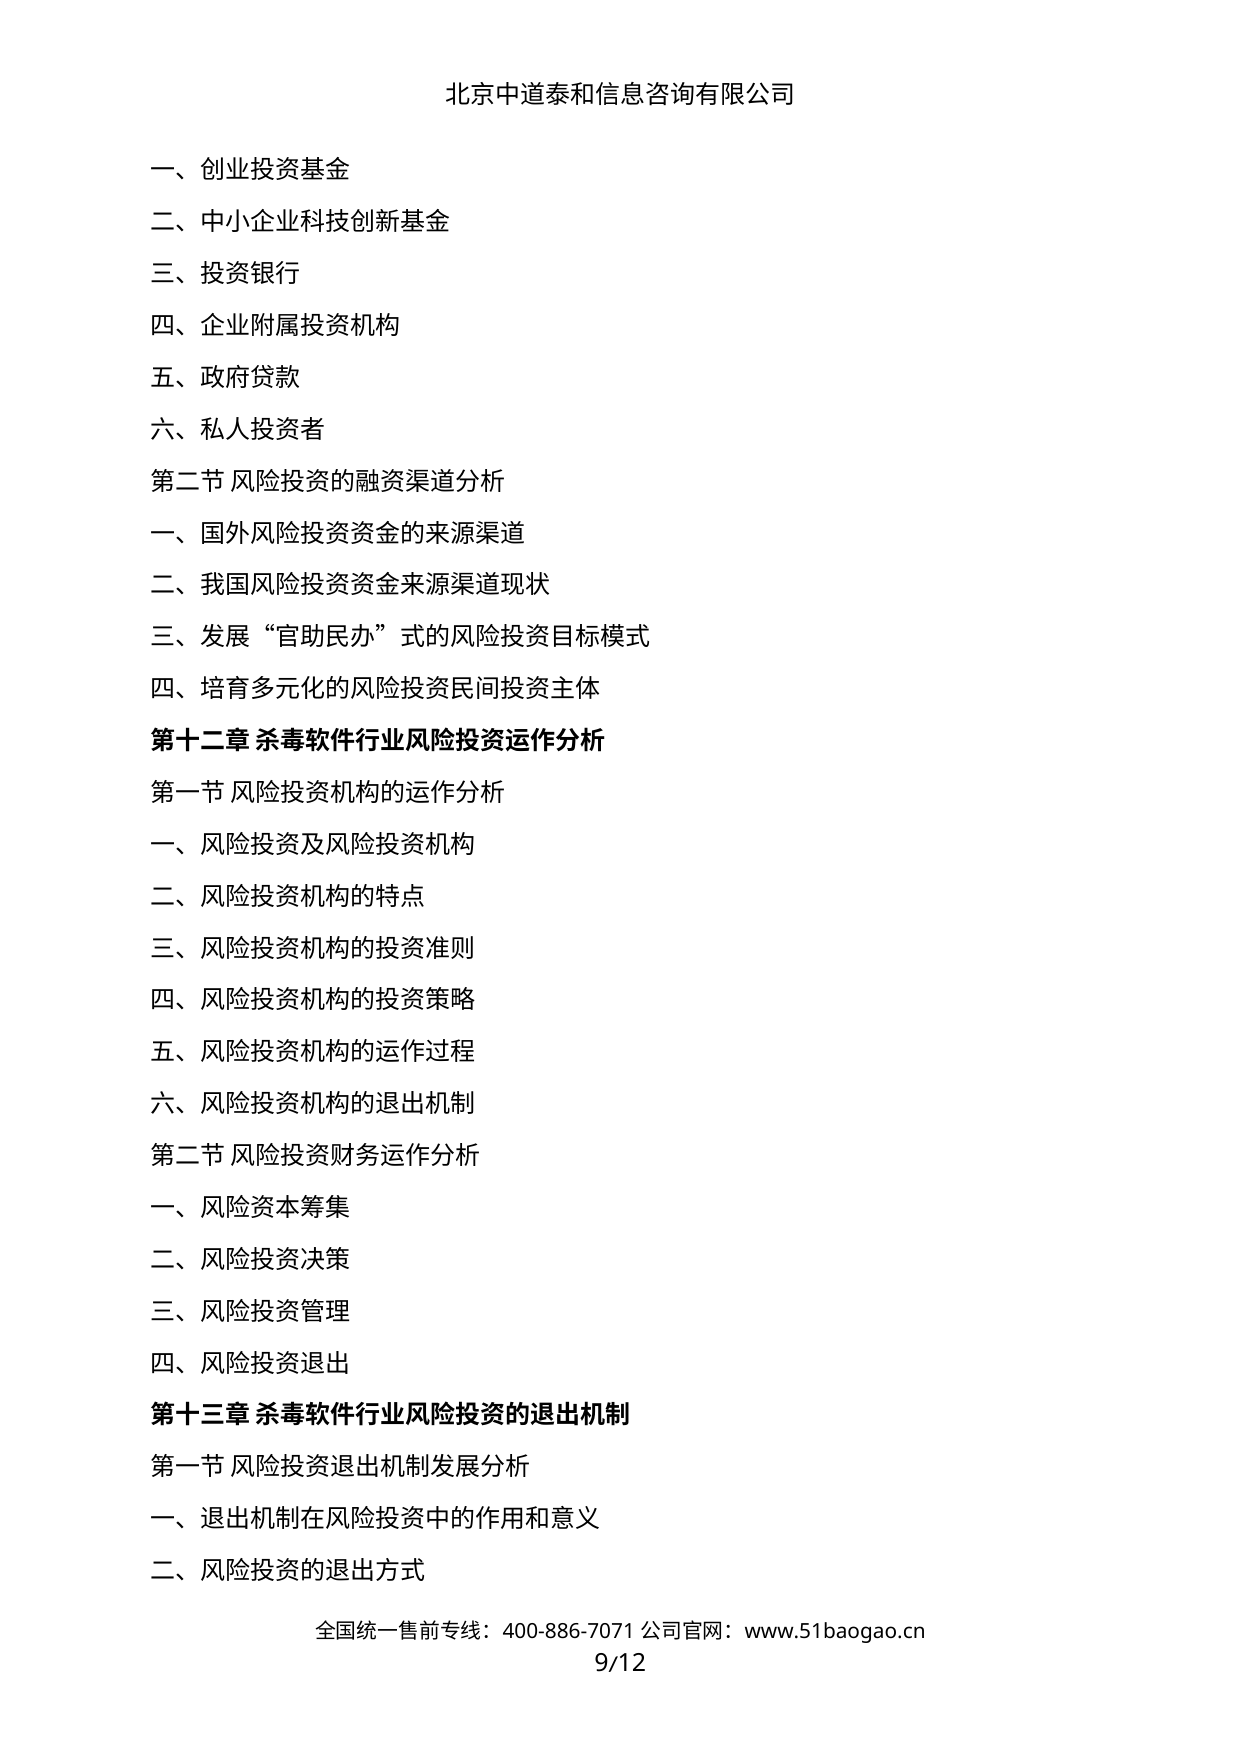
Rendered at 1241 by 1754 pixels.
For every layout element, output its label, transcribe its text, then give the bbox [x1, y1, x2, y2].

text 第二节 风险投资的融资渠道分析 [150, 461, 1090, 497]
text 四、风险投资机构的投资策略 [150, 980, 1090, 1016]
text 二、我国风险投资资金来源渠道现状 [150, 565, 1090, 601]
text 四、培育多元化的风险投资民间投资主体 [150, 669, 1090, 705]
text 五、政府贷款 [150, 357, 1090, 394]
text 三、风险投资管理 [150, 1291, 1090, 1327]
text 三、风险投资机构的投资准则 [150, 928, 1090, 964]
text 三、发展“官助民办”式的风险投资目标模式 [150, 617, 1090, 653]
text 六、风险投资机构的退出机制 [150, 1084, 1090, 1120]
text 一、国外风险投资资金的来源渠道 [150, 513, 1090, 549]
text 第一节 风险投资退出机制发展分析 [150, 1447, 1090, 1483]
text 一、退出机制在风险投资中的作用和意义 [150, 1499, 1090, 1535]
text 二、中小企业科技创新基金 [150, 202, 1090, 238]
text 二、风险投资机构的特点 [150, 876, 1090, 912]
text 一、风险投资及风险投资机构 [150, 824, 1090, 861]
text 第十二章 杀毒软件行业风险投资运作分析 [150, 721, 1090, 757]
text 一、创业投资基金 [150, 150, 1090, 186]
text 一、风险资本筹集 [150, 1187, 1090, 1224]
text 六、私人投资者 [150, 409, 1090, 446]
text 三、投资银行 [150, 254, 1090, 290]
text 五、风险投资机构的运作过程 [150, 1032, 1090, 1068]
text 二、风险投资决策 [150, 1239, 1090, 1276]
text 四、风险投资退出 [150, 1343, 1090, 1379]
text 四、企业附属投资机构 [150, 306, 1090, 342]
text 第二节 风险投资财务运作分析 [150, 1136, 1090, 1172]
text 二、风险投资的退出方式 [150, 1551, 1090, 1587]
text 第一节 风险投资机构的运作分析 [150, 772, 1090, 809]
text 第十三章 杀毒软件行业风险投资的退出机制 [150, 1395, 1090, 1431]
